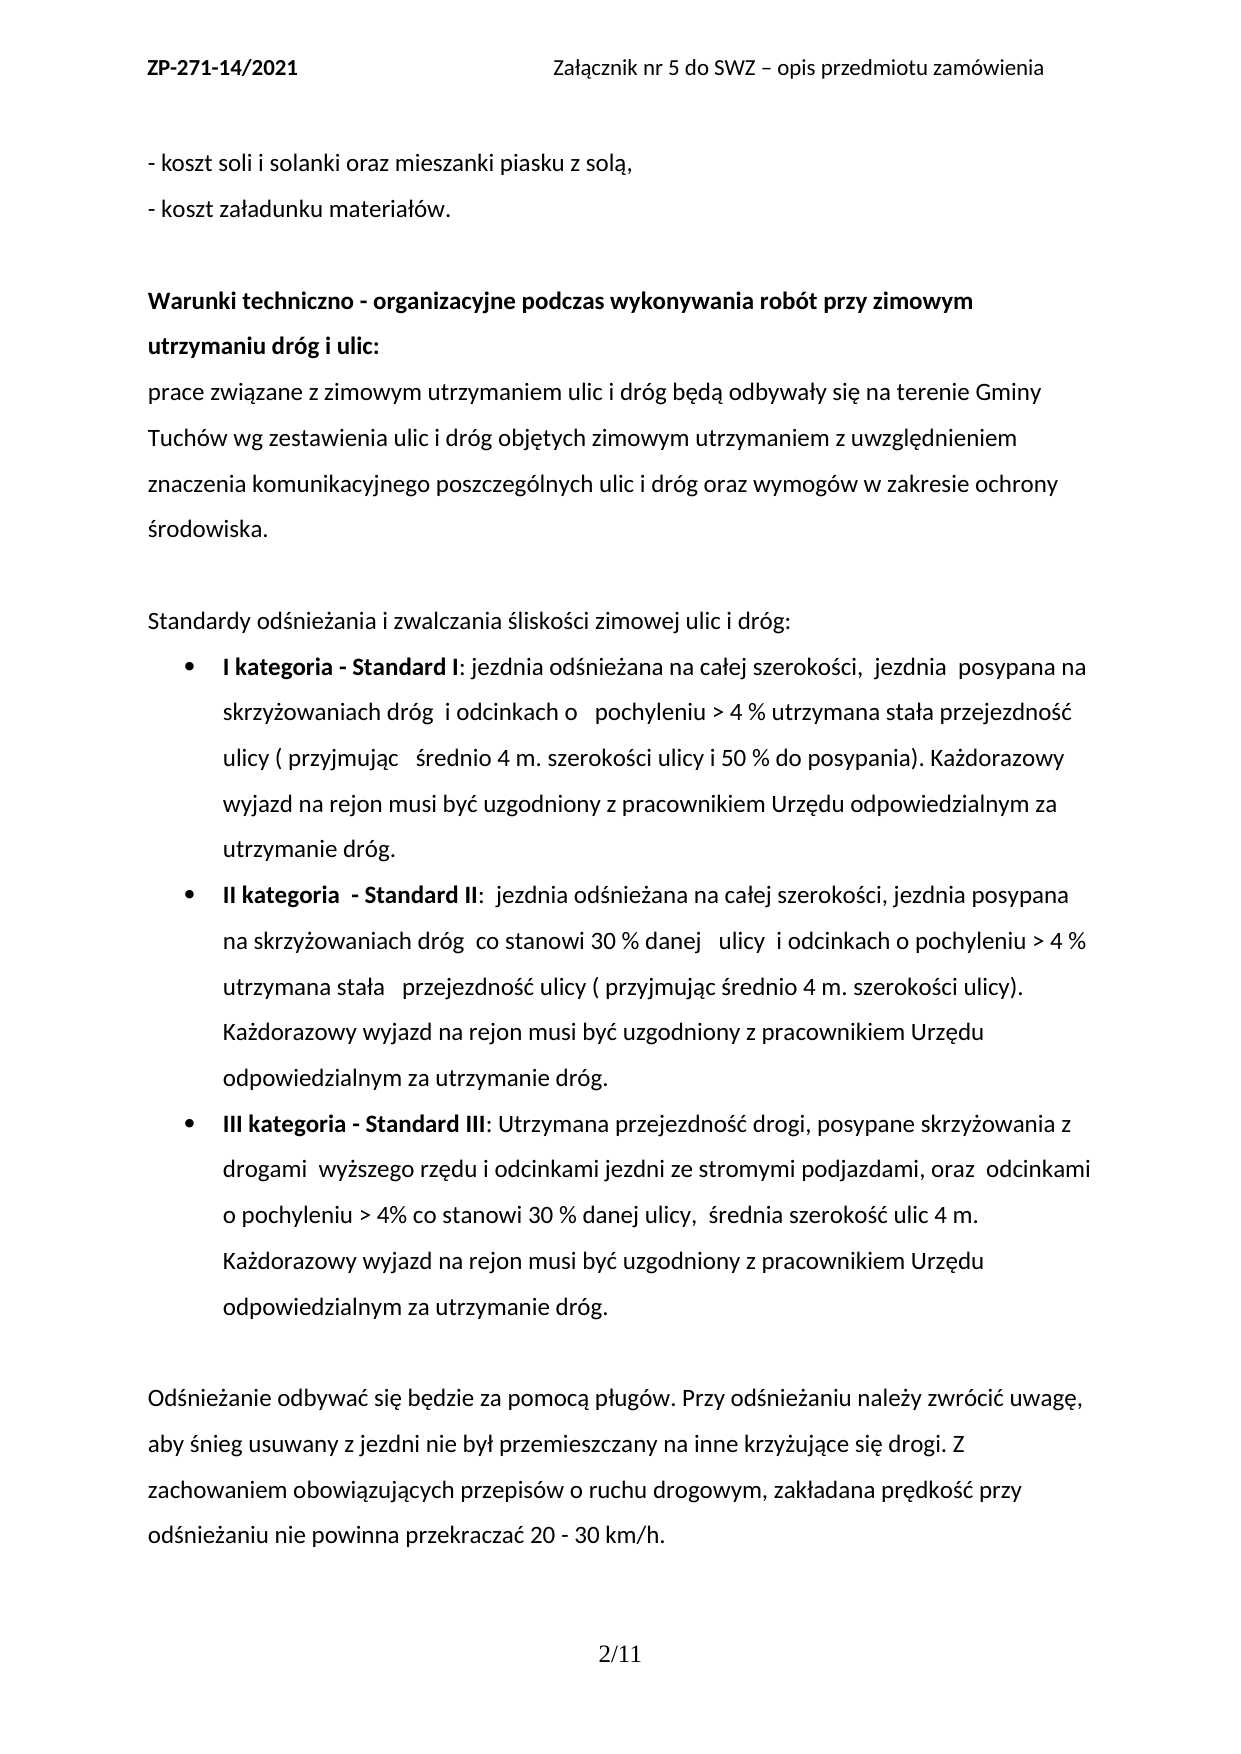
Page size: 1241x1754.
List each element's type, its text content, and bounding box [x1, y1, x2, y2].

text Warunki techniczno - organizacyjne podczas wykonywania robót przy zimowym utrzymaniu dróg i ulic: [148, 285, 1093, 361]
text - koszt soli i solanki oraz mieszanki piasku z solą, [148, 148, 1093, 178]
text prace związane z zimowym utrzymaniem ulic i dróg będą odbywały się na terenie Gminy Tuchów wg zestawienia ulic i dróg objętych zimowym utrzymaniem z uwzględnieniem znaczenia komunikacyjnego poszczególnych ulic i dróg oraz wymogów w zakresie ochrony środowiska. [148, 376, 1093, 544]
text Odśnieżanie odbywać się będzie za pomocą pługów. Przy odśnieżaniu należy zwrócić uwagę, aby śnieg usuwany z jezdni nie był przemieszczany na inne krzyżujące się drogi. Z zachowaniem obowiązujących przepisów o ruchu drogowym, zakładana prędkość przy odśnieżaniu nie powinna przekraczać 20 - 30 km/h. [148, 1382, 1093, 1550]
text - koszt załadunku materiałów. [148, 193, 1093, 224]
list II kategoria - Standard II: jezdnia odśnieżana na całej szerokości, jezdnia posypana na skrzyżowaniach dróg co stanowi 30 % danej ulicy i odcinkach o pochyleniu > 4 % utrzymana stała przejezdność ulicy ( przyjmując średnio 4 m. szerokości ulicy). Każdorazowy wyjazd na rejon musi być uzgodniony z pracownikiem Urzędu odpowiedzialnym za utrzymanie dróg. [185, 879, 1093, 1093]
list III kategoria - Standard III: Utrzymana przejezdność drogi, posypane skrzyżowania z drogami wyższego rzędu i odcinkami jezdni ze stromymi podjazdami, oraz odcinkami o pochyleniu > 4% co stanowi 30 % danej ulicy, średnia szerokość ulic 4 m. Każdorazowy wyjazd na rejon musi być uzgodniony z pracownikiem Urzędu odpowiedzialnym za utrzymanie dróg. [185, 1108, 1093, 1321]
text Standardy odśnieżania i zwalczania śliskości zimowej ulic i dróg: [148, 605, 1093, 635]
list I kategoria - Standard I: jezdnia odśnieżana na całej szerokości, jezdnia posypana na skrzyżowaniach dróg i odcinkach o pochyleniu > 4 % utrzymana stała przejezdność ulicy ( przyjmując średnio 4 m. szerokości ulicy i 50 % do posypania). Każdorazowy wyjazd na rejon musi być uzgodniony z pracownikiem Urzędu odpowiedzialnym za utrzymanie dróg. [185, 651, 1093, 864]
